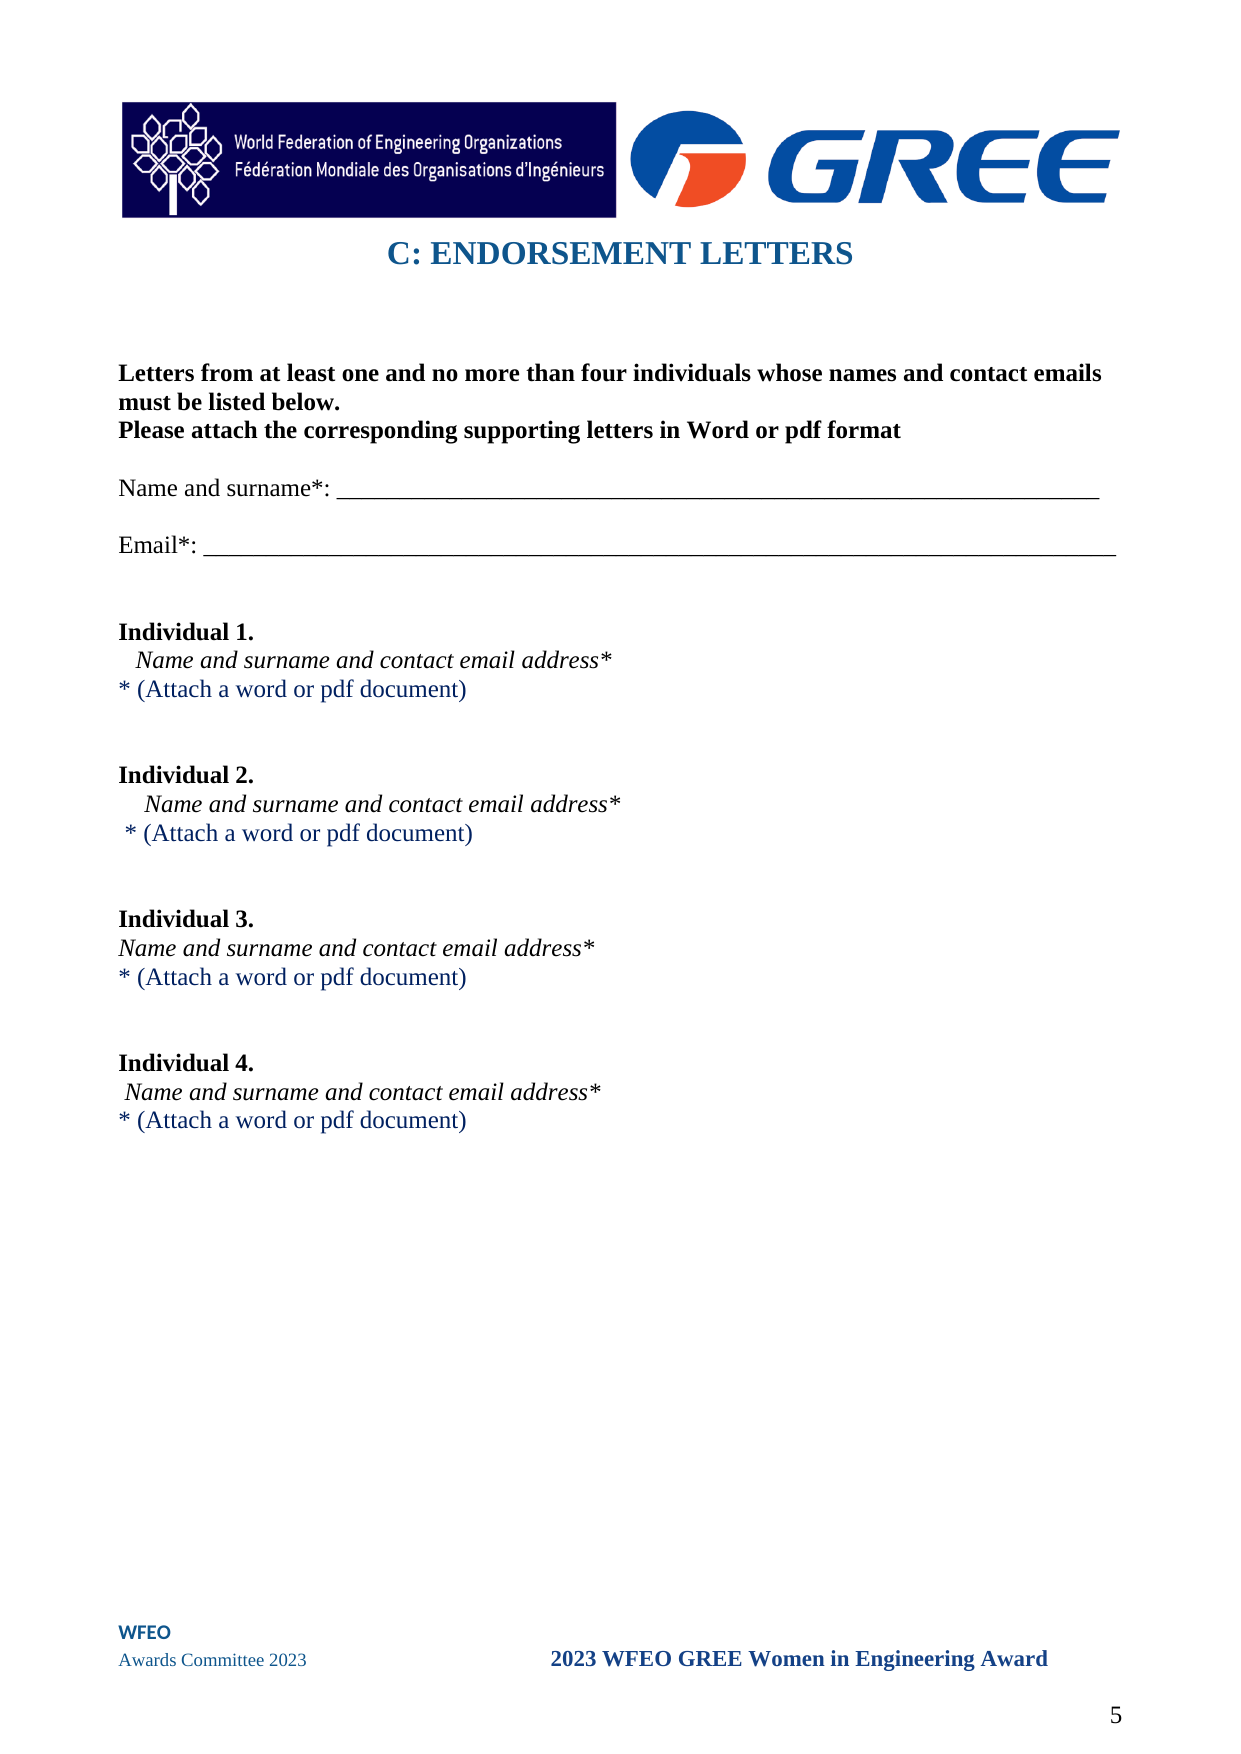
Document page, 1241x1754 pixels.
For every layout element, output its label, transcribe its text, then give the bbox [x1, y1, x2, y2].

text Name and surname*: _____________________________________________________________ [118, 473, 1122, 502]
text Name and surname and contact email address* [118, 1077, 1122, 1105]
text Individual 3. [118, 904, 1122, 933]
text * (Attach a word or pdf document) [118, 1105, 1122, 1134]
text C: ENDORSEMENT LETTERS [118, 233, 1122, 272]
picture [118, 97, 1123, 221]
text Name and surname and contact email address* [118, 789, 1122, 818]
text Individual 1. [118, 617, 1122, 645]
text * (Attach a word or pdf document) [118, 674, 1122, 703]
text Individual 2. [118, 760, 1122, 789]
text * (Attach a word or pdf document) [118, 962, 1122, 990]
text Name and surname and contact email address* [118, 933, 1122, 962]
text Individual 4. [118, 1048, 1122, 1077]
text * (Attach a word or pdf document) [118, 818, 1122, 847]
text Letters from at least one and no more than four individuals whose names and contact emails must be listed below. Please attach the corresponding supporting letters in Word or pdf format [118, 358, 1122, 444]
text Name and surname and contact email address* [118, 645, 1122, 674]
text Email*: _________________________________________________________________________ [118, 530, 1122, 559]
